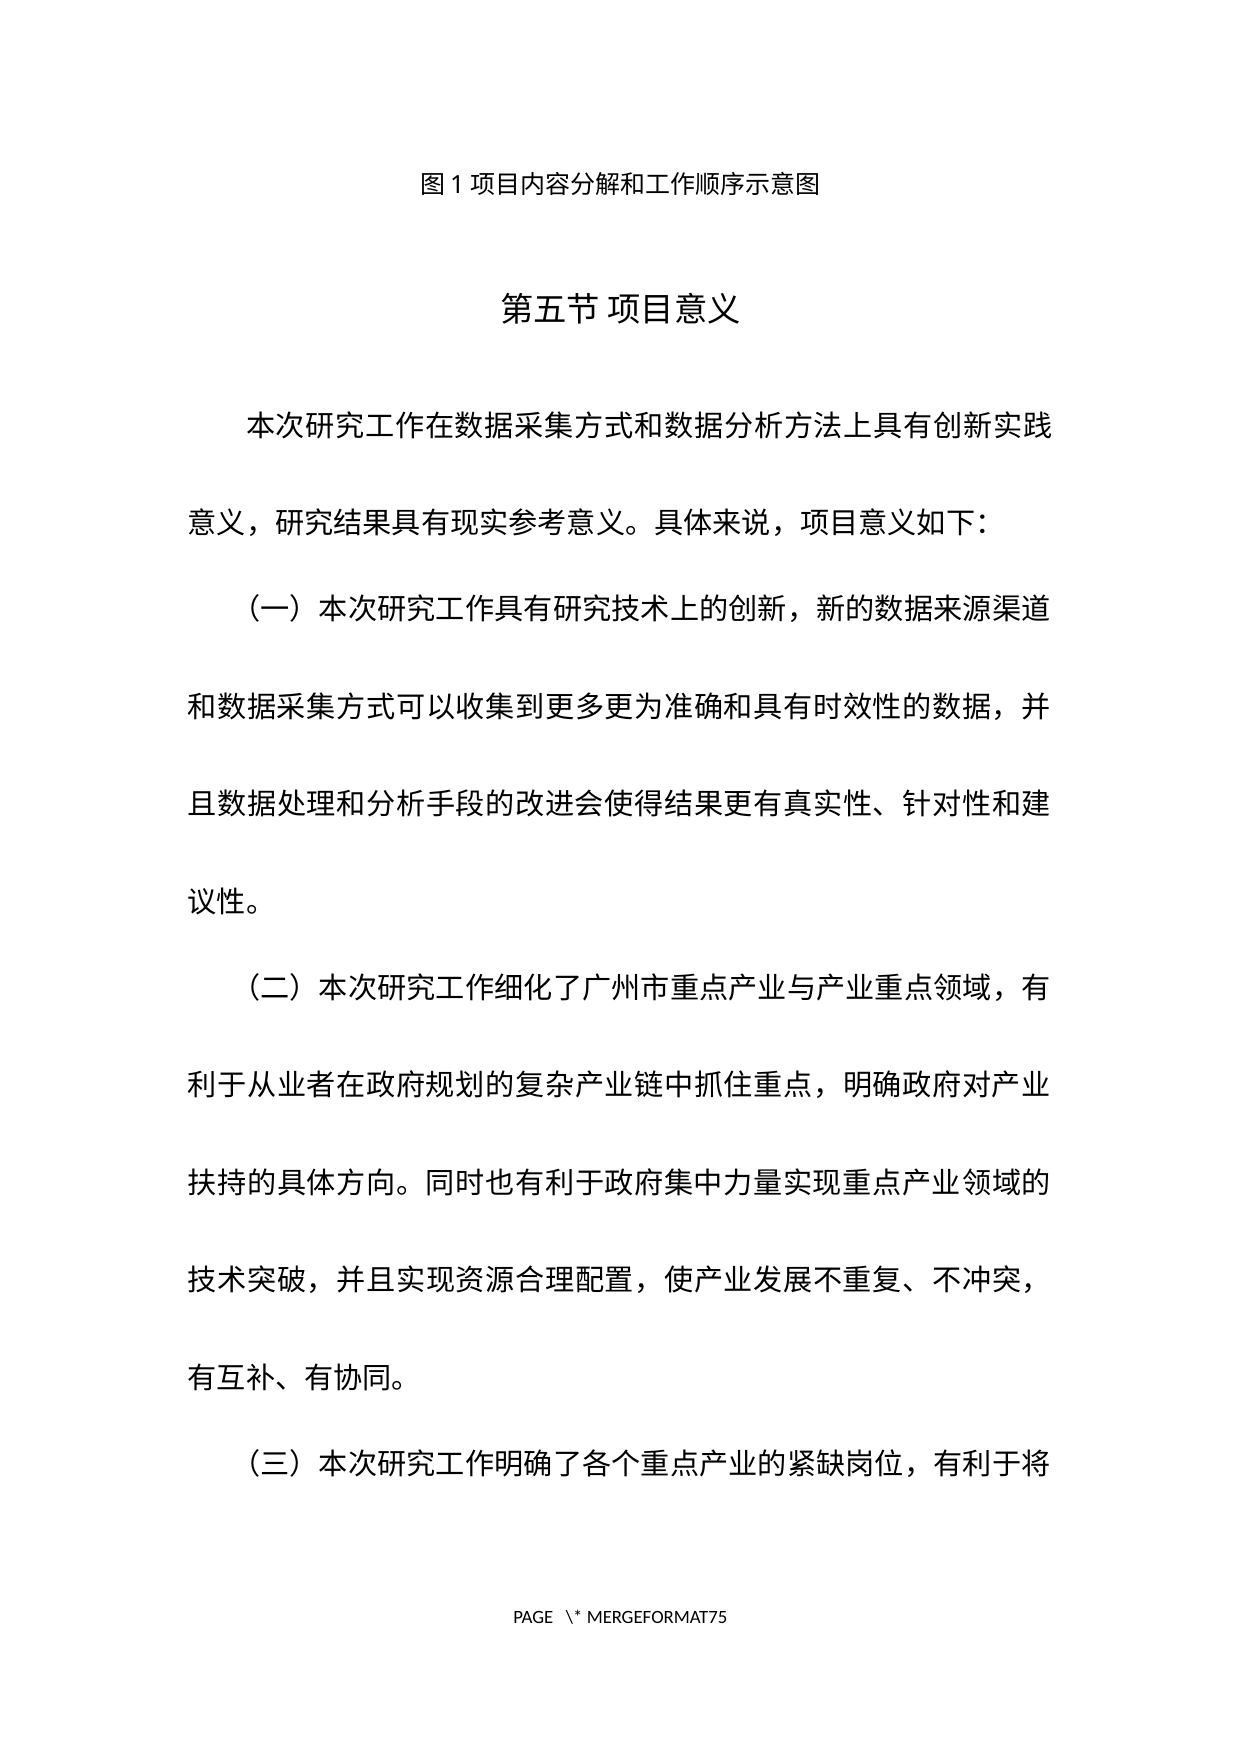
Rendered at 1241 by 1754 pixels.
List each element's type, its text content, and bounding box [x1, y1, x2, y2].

list 本次研究工作细化了广州市重点产业与产业重点领域，有利于从业者在政府规划的复杂产业链中抓住重点，明确政府对产业扶持的具体方向。同时也有利于政府集中力量实现重点产业领域的技术突破，并且实现资源合理配置，使产业发展不重复、不冲突，有互补、有协同。 [187, 953, 1053, 1408]
list 本次研究工作具有研究技术上的创新，新的数据来源渠道和数据采集方式可以收集到更多更为准确和具有时效性的数据，并且数据处理和分析手段的改进会使得结果更有真实性、针对性和建议性。 [187, 574, 1053, 932]
subtitle 第五节 项目意义 [187, 274, 1053, 339]
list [187, 1429, 1053, 1494]
text 本次研究工作在数据采集方式和数据分析方法上具有创新实践意义，研究结果具有现实参考意义。具体来说，项目意义如下： [187, 391, 1053, 553]
text 图1 项目内容分解和工作顺序示意图 [187, 150, 1053, 215]
